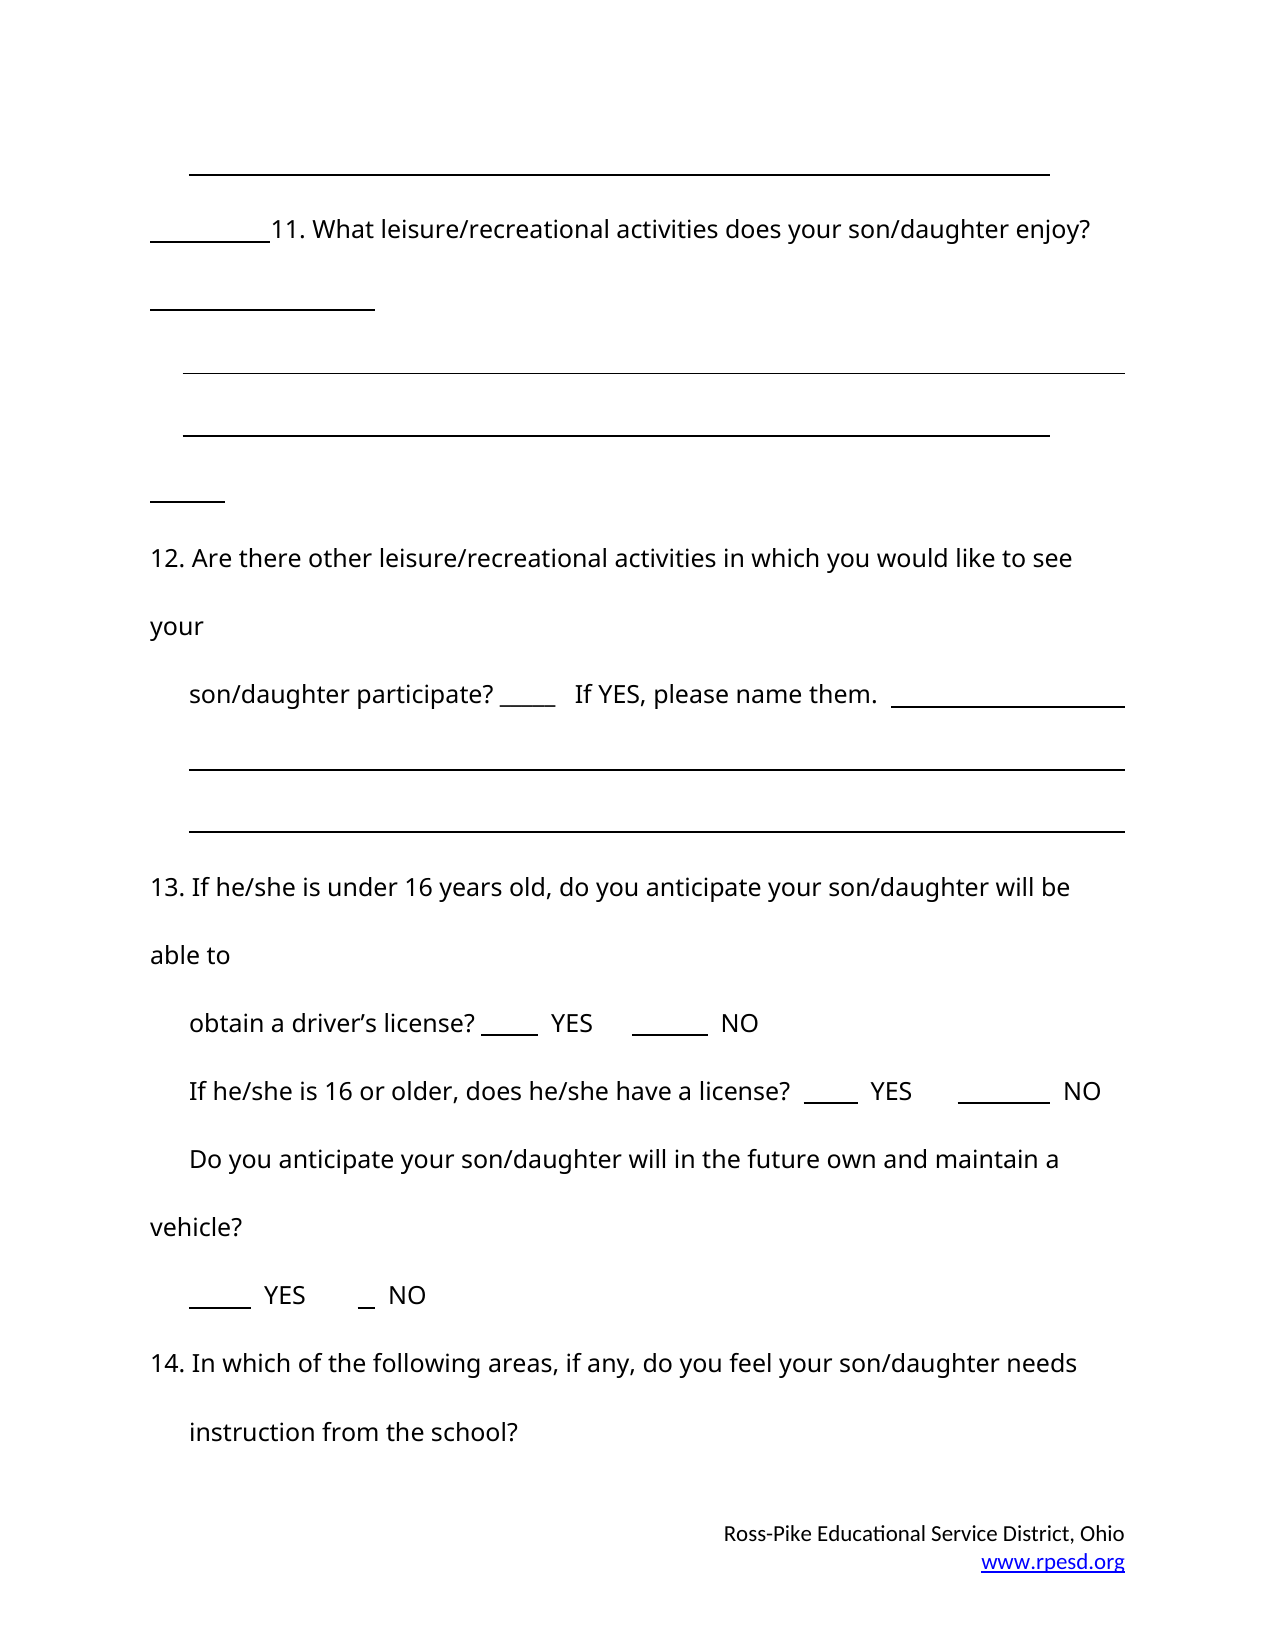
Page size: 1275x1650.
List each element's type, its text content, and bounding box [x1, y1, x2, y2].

text If he/she is 16 or older, does he/she have a license? YES NO [150, 1073, 1125, 1108]
text Do you anticipate your son/daughter will in the future own and maintain a vehicle? [150, 1142, 1125, 1244]
text 14. In which of the following areas, if any, do you feel your son/daughter needs [150, 1346, 1125, 1380]
text 11. What leisure/recreational activities does your son/daughter enjoy? [150, 150, 1125, 314]
text instruction from the school? [150, 1414, 1125, 1448]
text 12. Are there other leisure/recreational activities in which you would like to see your [150, 541, 1125, 643]
text obtain a driver’s license? YES NO [150, 1005, 1125, 1039]
text YES NO [150, 1278, 1125, 1312]
text 13. If he/she is under 16 years old, do you anticipate your son/daughter will be able to [150, 869, 1125, 971]
text son/daughter participate? _____ If YES, please name them. [150, 677, 1125, 711]
